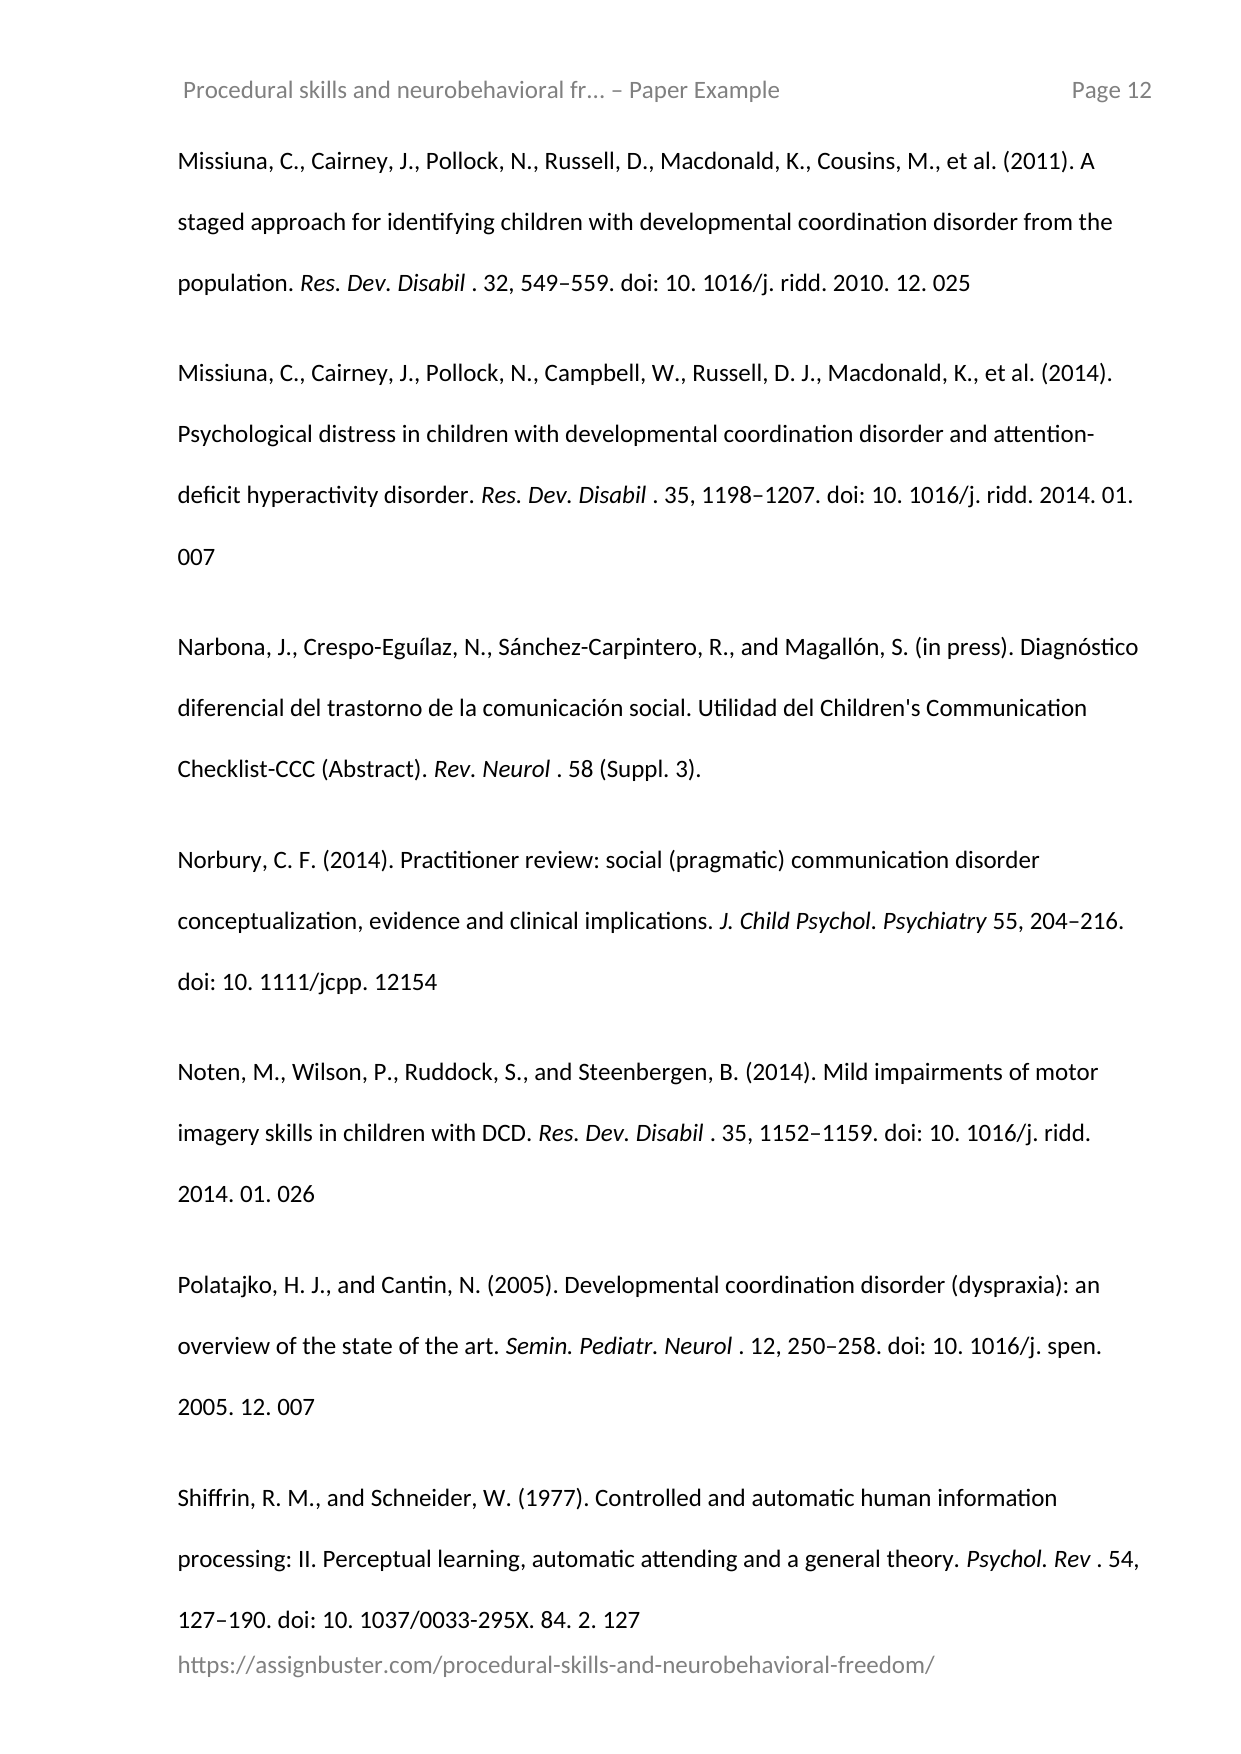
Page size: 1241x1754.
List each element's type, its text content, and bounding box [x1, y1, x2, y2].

text Polatajko, H. J., and Cantin, N. (2005). Developmental coordination disorder (dyspraxia): an overview of the state of the art. Semin. Pediatr. Neurol . 12, 250–258. doi: 10. 1016/j. spen. 2005. 12. 007 [177, 1269, 1152, 1422]
text Noten, M., Wilson, P., Ruddock, S., and Steenbergen, B. (2014). Mild impairments of motor imagery skills in children with DCD. Res. Dev. Disabil . 35, 1152–1159. doi: 10. 1016/j. ridd. 2014. 01. 026 [177, 1056, 1152, 1209]
text Missiuna, C., Cairney, J., Pollock, N., Russell, D., Macdonald, K., Cousins, M., et al. (2011). A staged approach for identifying children with developmental coordination disorder from the population. Res. Dev. Disabil . 32, 549–559. doi: 10. 1016/j. ridd. 2010. 12. 025 [177, 145, 1152, 298]
text Shiffrin, R. M., and Schneider, W. (1977). Controlled and automatic human information processing: II. Perceptual learning, automatic attending and a general theory. Psychol. Rev . 54, 127–190. doi: 10. 1037/0033-295X. 84. 2. 127 [177, 1482, 1152, 1634]
text Missiuna, C., Cairney, J., Pollock, N., Campbell, W., Russell, D. J., Macdonald, K., et al. (2014). Psychological distress in children with developmental coordination disorder and attention-deficit hyperactivity disorder. Res. Dev. Disabil . 35, 1198–1207. doi: 10. 1016/j. ridd. 2014. 01. 007 [177, 358, 1152, 571]
text Norbury, C. F. (2014). Practitioner review: social (pragmatic) communication disorder conceptualization, evidence and clinical implications. J. Child Psychol. Psychiatry 55, 204–216. doi: 10. 1111/jcpp. 12154 [177, 844, 1152, 996]
text Narbona, J., Crespo-Eguílaz, N., Sánchez-Carpintero, R., and Magallón, S. (in press). Diagnóstico diferencial del trastorno de la comunicación social. Utilidad del Children's Communication Checklist-CCC (Abstract). Rev. Neurol . 58 (Suppl. 3). [177, 631, 1152, 784]
